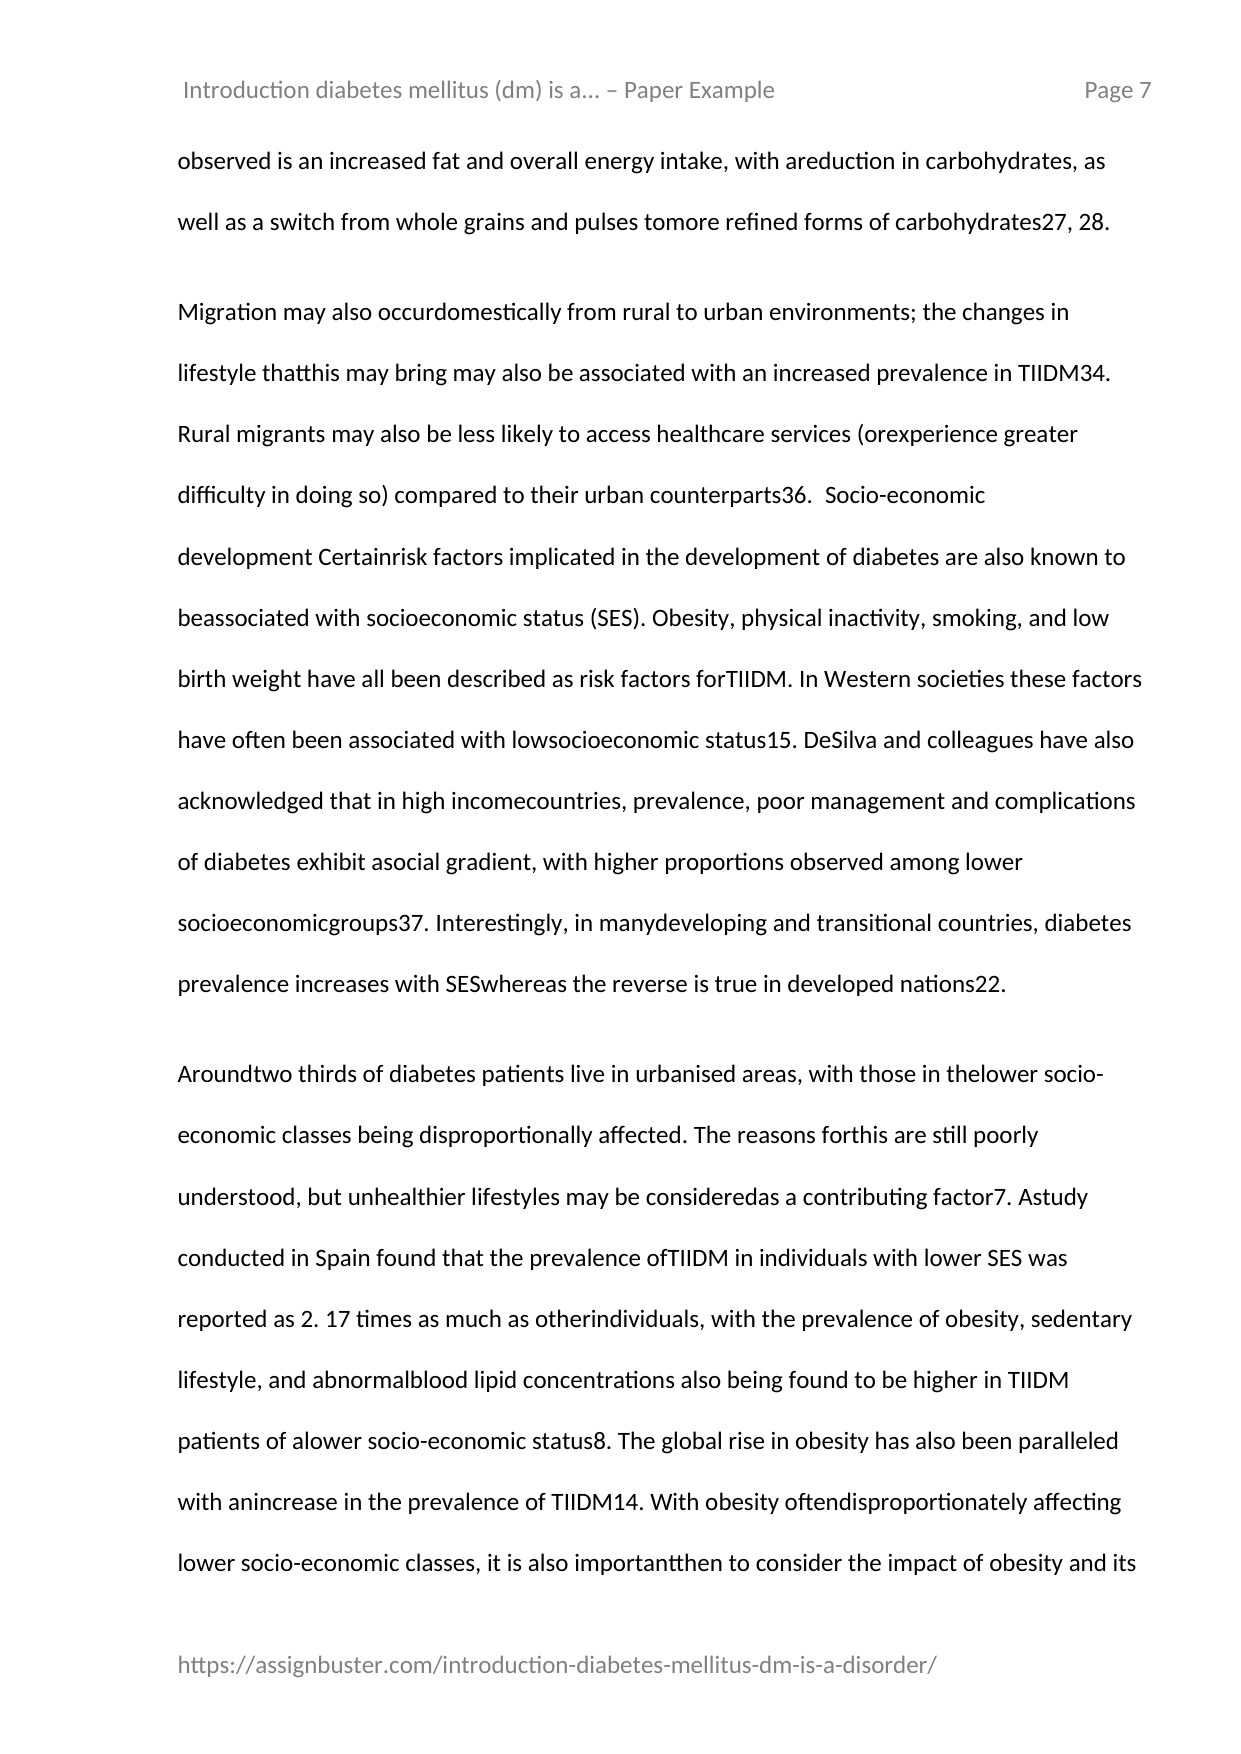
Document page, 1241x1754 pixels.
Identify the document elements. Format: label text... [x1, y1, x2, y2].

text Migration may also occurdomestically from rural to urban environments; the changes in lifestyle thatthis may bring may also be associated with an increased prevalence in TIIDM34. Rural migrants may also be less likely to access healthcare services (orexperience greater difficulty in doing so) compared to their urban counterparts36. Socio-economic development Certainrisk factors implicated in the development of diabetes are also known to beassociated with socioeconomic status (SES). Obesity, physical inactivity, smoking, and low birth weight have all been described as risk factors forTIIDM. In Western societies these factors have often been associated with lowsocioeconomic status15. DeSilva and colleagues have also acknowledged that in high incomecountries, prevalence, poor management and complications of diabetes exhibit asocial gradient, with higher proportions observed among lower socioeconomicgroups37. Interestingly, in manydeveloping and transitional countries, diabetes prevalence increases with SESwhereas the reverse is true in developed nations22. [177, 297, 1152, 998]
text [177, 1058, 1152, 1577]
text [177, 145, 1152, 237]
